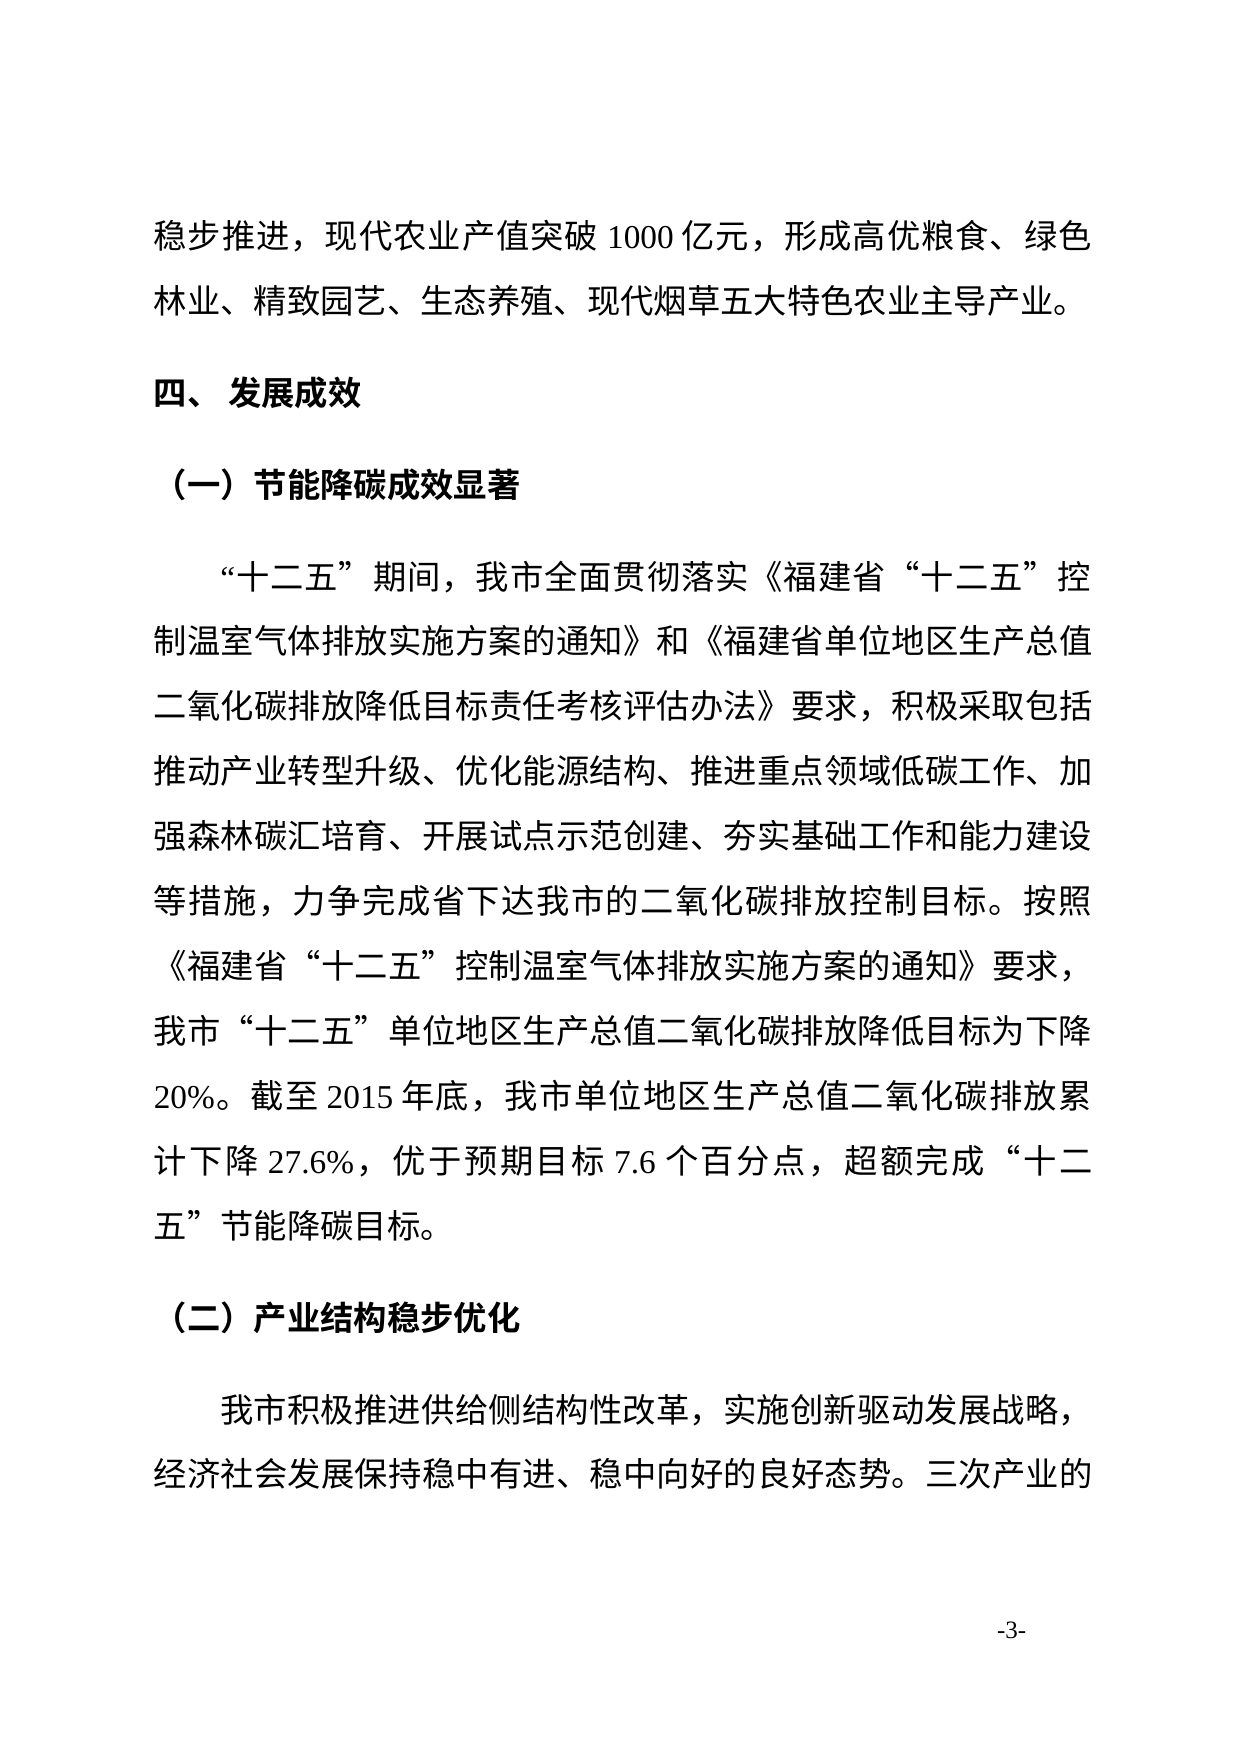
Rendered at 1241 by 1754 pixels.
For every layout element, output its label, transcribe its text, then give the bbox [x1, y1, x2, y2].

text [153, 1375, 1092, 1505]
subtitle 发展成效 [153, 358, 1092, 423]
subtitle （二）产业结构稳步优化 [153, 1283, 1092, 1348]
text “十二五”期间，我市全面贯彻落实《福建省“十二五”控制温室气体排放实施方案的通知》和《福建省单位地区生产总值二氧化碳排放降低目标责任考核评估办法》要求，积极采取包括推动产业转型升级、优化能源结构、推进重点领域低碳工作、加强森林碳汇培育、开展试点示范创建、夯实基础工作和能力建设等措施，力争完成省下达我市的二氧化碳排放控制目标。按照《福建省“十二五”控制温室气体排放实施方案的通知》要求，我市“十二五”单位地区生产总值二氧化碳排放降低目标为下降20%。截至2015年底，我市单位地区生产总值二氧化碳排放累计下降27.6%，优于预期目标7.6个百分点，超额完成“十二五”节能降碳目标。 [153, 542, 1092, 1256]
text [153, 201, 1092, 331]
subtitle （一）节能降碳成效显著 [153, 450, 1092, 515]
